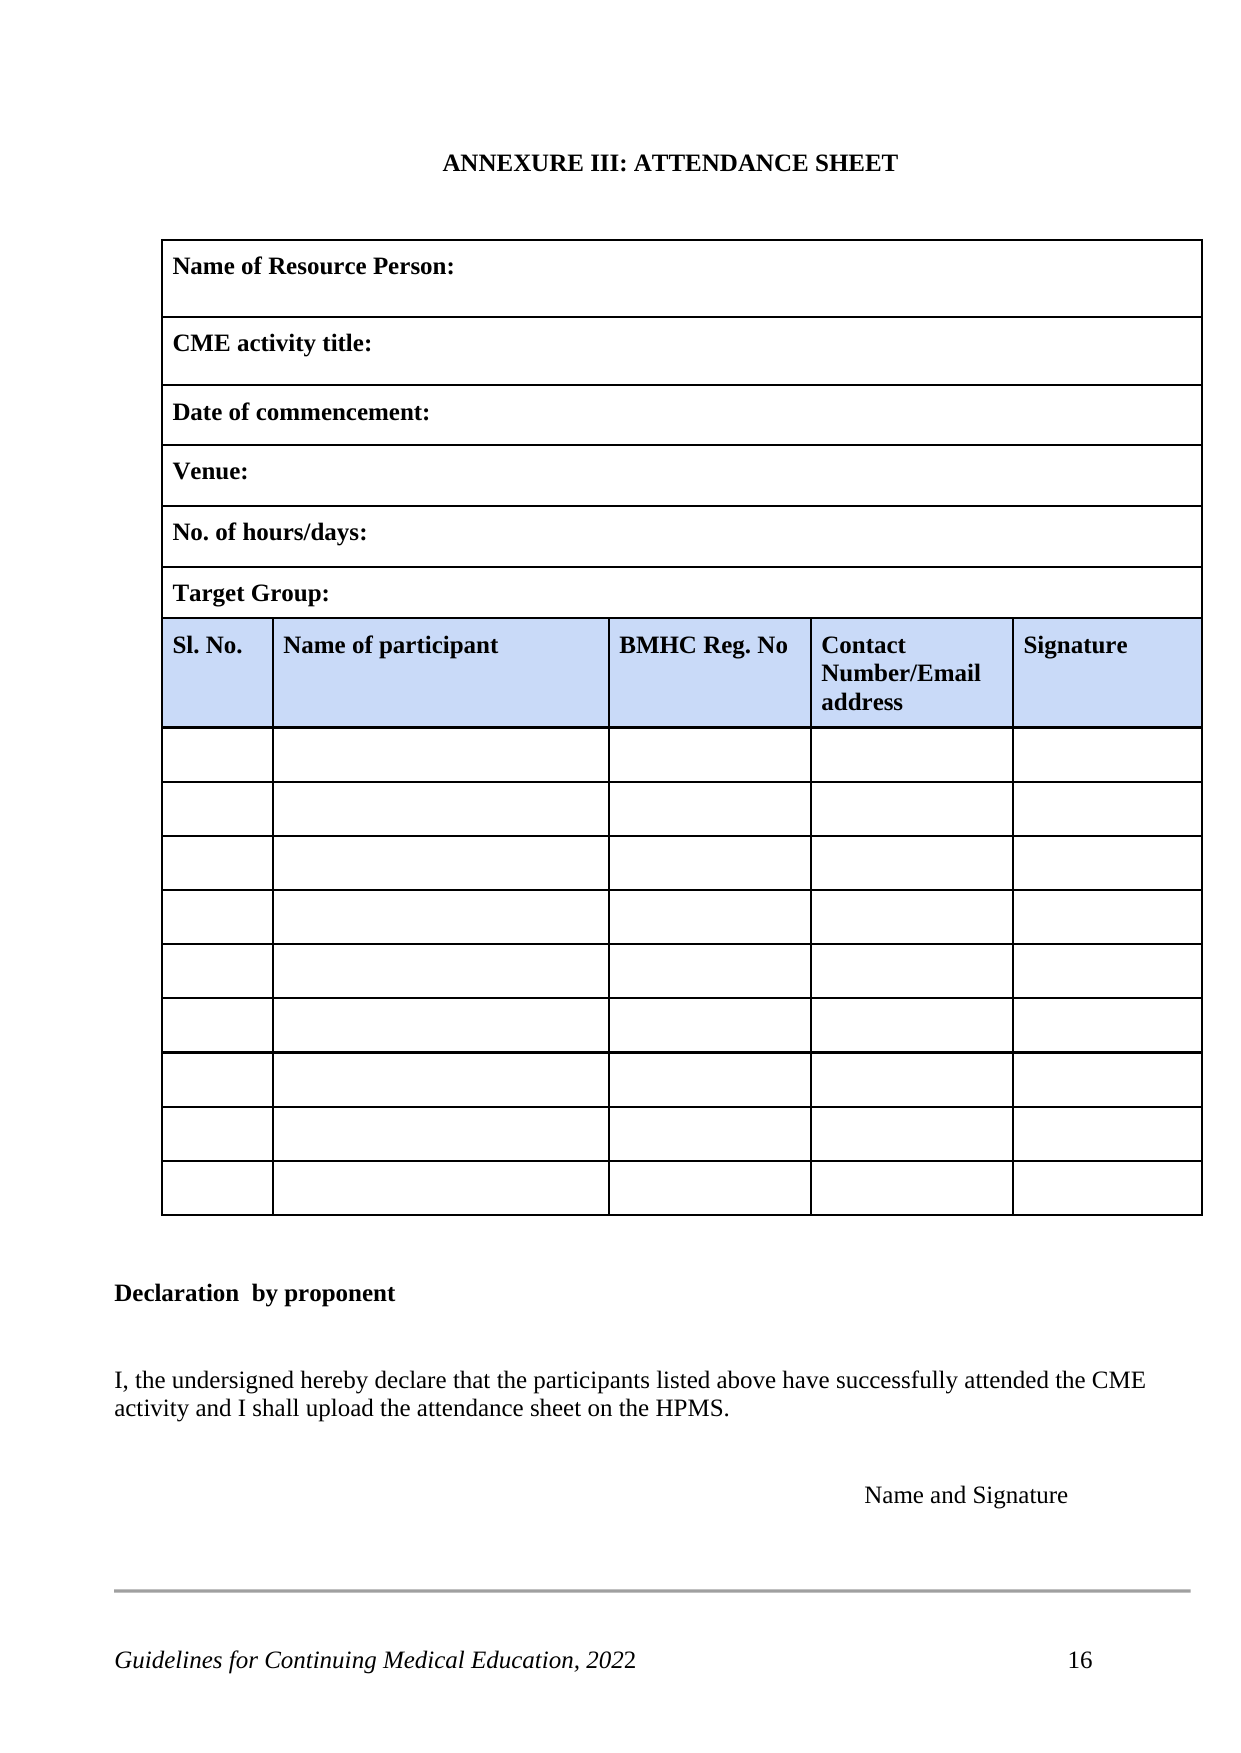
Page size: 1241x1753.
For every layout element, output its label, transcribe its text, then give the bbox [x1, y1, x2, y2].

table_cell [163, 1054, 272, 1106]
table_cell CME activity title: [163, 318, 1201, 384]
table_cell [610, 999, 810, 1051]
table_cell [812, 837, 1012, 889]
table_cell [610, 1162, 810, 1214]
table_cell [163, 1162, 272, 1214]
table_cell Contact Number/Email address [812, 619, 1012, 726]
table_cell [1014, 945, 1201, 997]
text Declaration by proponent [114, 1278, 1191, 1307]
table_cell [1014, 1162, 1201, 1214]
table_cell Sl. No. [163, 619, 272, 726]
table_cell [1014, 837, 1201, 889]
table_cell [1014, 783, 1201, 835]
table_cell [610, 729, 810, 781]
table_cell [163, 999, 272, 1051]
table_cell [1014, 1054, 1201, 1106]
table_cell [610, 1054, 810, 1106]
table_cell [163, 891, 272, 943]
table_cell [163, 729, 272, 781]
table_cell [274, 891, 608, 943]
table_cell [610, 783, 810, 835]
text ANNEXURE III: ATTENDANCE SHEET [150, 148, 1191, 176]
table_cell [1014, 1108, 1201, 1160]
table_cell [274, 945, 608, 997]
table_cell [274, 837, 608, 889]
table_cell [274, 999, 608, 1051]
table_cell [163, 1108, 272, 1160]
table_cell [812, 1162, 1012, 1214]
table_cell [274, 1162, 608, 1214]
table_cell [274, 1054, 608, 1106]
table_cell [1014, 999, 1201, 1051]
text activity and I shall upload the attendance sheet on the HPMS. [114, 1393, 1191, 1422]
table_cell [1014, 891, 1201, 943]
table_cell BMHC Reg. No [610, 619, 810, 726]
table_cell [274, 783, 608, 835]
table_cell No. of hours/days: [163, 507, 1201, 566]
table_cell [163, 783, 272, 835]
table_cell [610, 1108, 810, 1160]
table_cell [812, 1054, 1012, 1106]
text I, the undersigned hereby declare that the participants listed above have successfully attended the CME [114, 1365, 1191, 1393]
table_cell [812, 1108, 1012, 1160]
table_cell [163, 837, 272, 889]
table_cell Target Group: [163, 568, 1201, 617]
table_header Name of Resource Person: [163, 241, 1201, 316]
table_cell [163, 945, 272, 997]
table_cell [1014, 729, 1201, 781]
table_cell Signature [1014, 619, 1201, 726]
table_cell Name of participant [274, 619, 608, 726]
table_cell Venue: [163, 446, 1201, 504]
table_cell [812, 891, 1012, 943]
table_cell [812, 729, 1012, 781]
text Name and Signature [789, 1480, 1191, 1508]
table_cell [812, 999, 1012, 1051]
table_cell [274, 1108, 608, 1160]
table_cell [812, 945, 1012, 997]
table_cell [812, 783, 1012, 835]
table_cell [274, 729, 608, 781]
table_cell Date of commencement: [163, 386, 1201, 444]
table_cell [610, 891, 810, 943]
table_cell [610, 945, 810, 997]
table_cell [610, 837, 810, 889]
